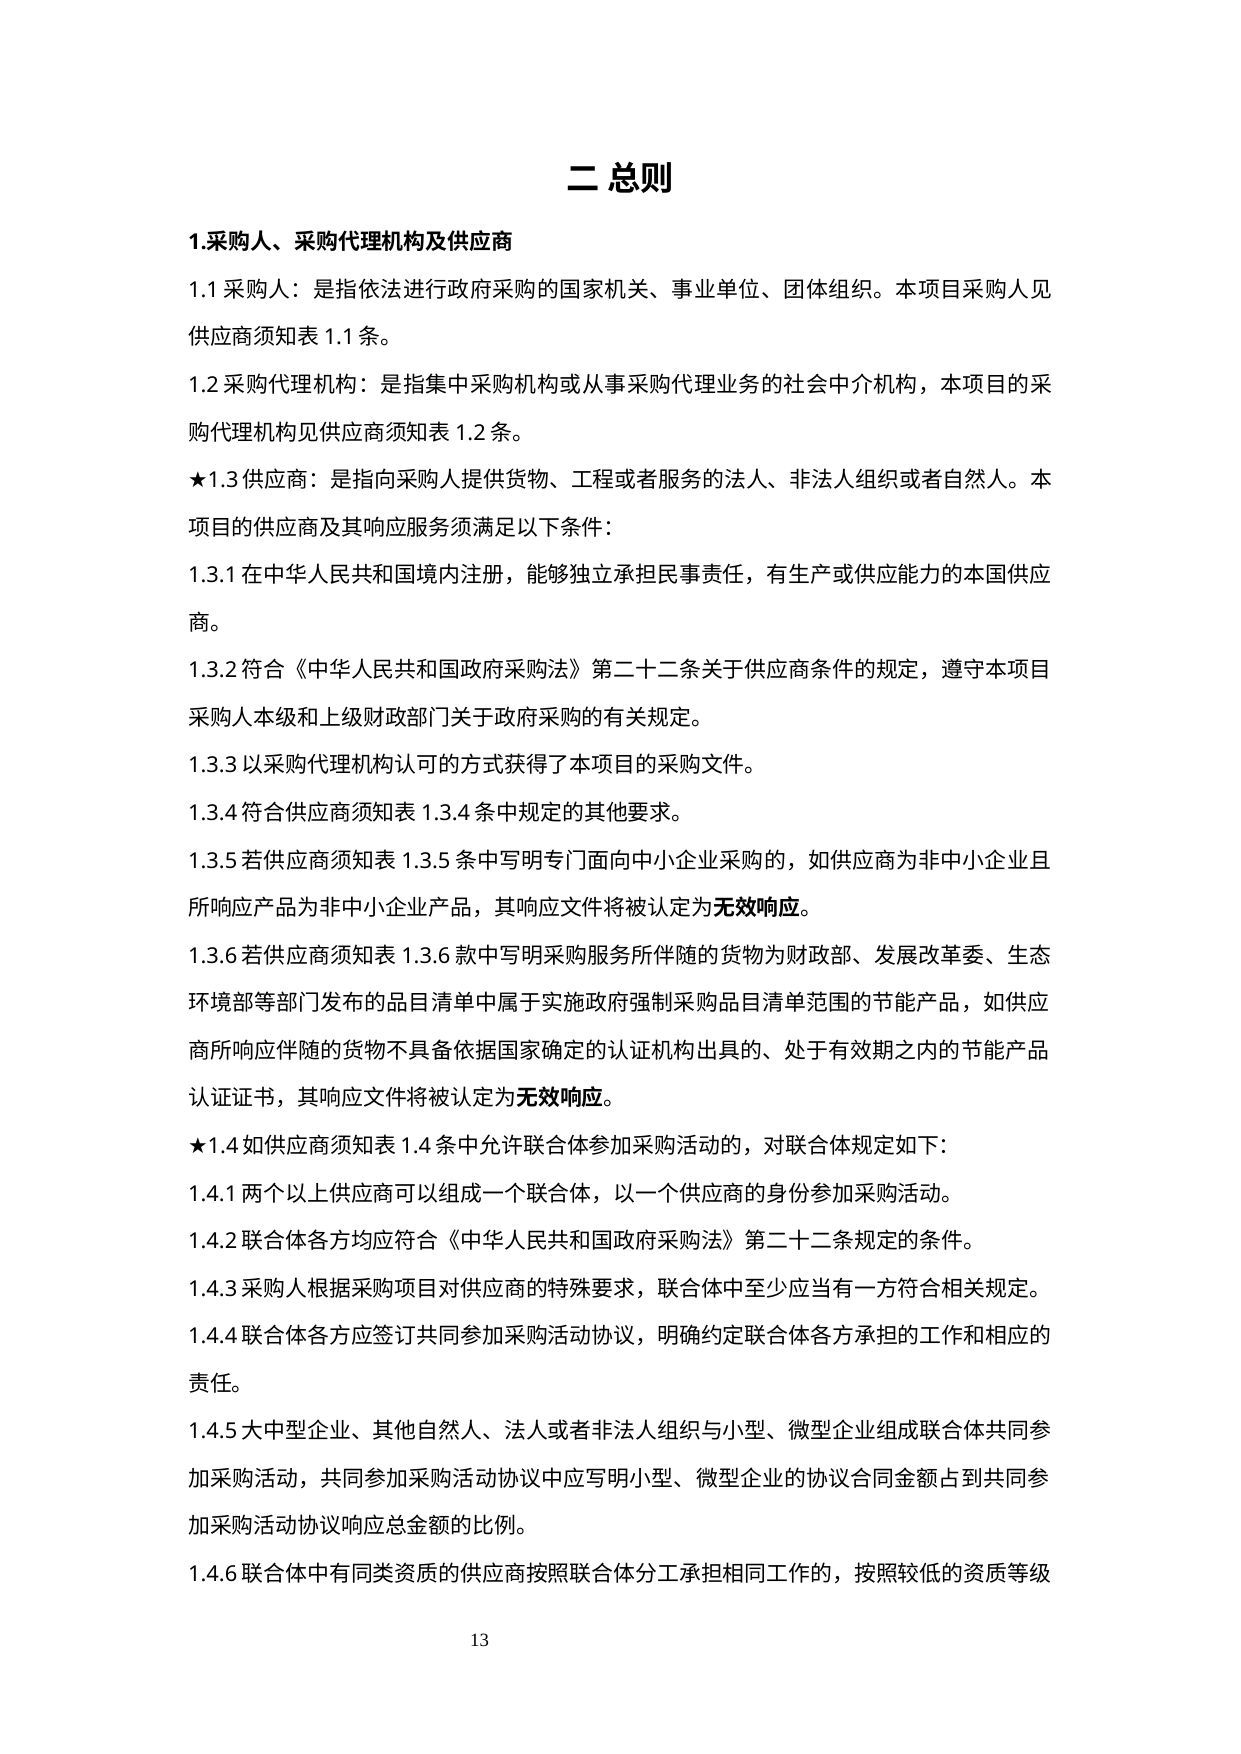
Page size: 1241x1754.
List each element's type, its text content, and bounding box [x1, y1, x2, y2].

text 1.4.5大中型企业、其他自然人、法人或者非法人组织与小型、微型企业组成联合体共同参加采购活动，共同参加采购活动协议中应写明小型、微型企业的协议合同金额占到共同参加采购活动协议响应总金额的比例。 [188, 1413, 1052, 1540]
text 1.4.1两个以上供应商可以组成一个联合体，以一个供应商的身份参加采购活动。 [188, 1176, 1052, 1207]
text 1.2采购代理机构：是指集中采购机构或从事采购代理业务的社会中介机构，本项目的采购代理机构见供应商须知表1.2条。 [188, 367, 1052, 446]
text 1.4.3采购人根据采购项目对供应商的特殊要求，联合体中至少应当有一方符合相关规定。 [188, 1271, 1052, 1302]
text 1.4.2联合体各方均应符合《中华人民共和国政府采购法》第二十二条规定的条件。 [188, 1223, 1052, 1255]
text 1.3.4符合供应商须知表1.3.4条中规定的其他要求。 [188, 795, 1052, 827]
text ★1.3供应商：是指向采购人提供货物、工程或者服务的法人、非法人组织或者自然人。本项目的供应商及其响应服务须满足以下条件： [188, 462, 1052, 541]
text 1.1采购人：是指依法进行政府采购的国家机关、事业单位、团体组织。本项目采购人见供应商须知表1.1条。 [188, 272, 1052, 351]
text 1.3.2符合《中华人民共和国政府采购法》第二十二条关于供应商条件的规定，遵守本项目采购人本级和上级财政部门关于政府采购的有关规定。 [188, 652, 1052, 732]
subtitle 二 总则 [188, 152, 1052, 200]
text 1.3.5若供应商须知表1.3.5条中写明专门面向中小企业采购的，如供应商为非中小企业且所响应产品为非中小企业产品，其响应文件将被认定为无效响应。 [188, 843, 1052, 922]
text 1.采购人、采购代理机构及供应商 [188, 224, 1052, 256]
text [188, 1556, 1052, 1588]
text 1.3.3以采购代理机构认可的方式获得了本项目的采购文件。 [188, 747, 1052, 779]
text 1.3.1在中华人民共和国境内注册，能够独立承担民事责任，有生产或供应能力的本国供应商。 [188, 557, 1052, 637]
text ★1.4如供应商须知表1.4条中允许联合体参加采购活动的，对联合体规定如下： [188, 1128, 1052, 1160]
text 1.4.4联合体各方应签订共同参加采购活动协议，明确约定联合体各方承担的工作和相应的责任。 [188, 1318, 1052, 1398]
text 1.3.6若供应商须知表1.3.6款中写明采购服务所伴随的货物为财政部、发展改革委、生态环境部等部门发布的品目清单中属于实施政府强制采购品目清单范围的节能产品，如供应商所响应伴随的货物不具备依据国家确定的认证机构出具的、处于有效期之内的节能产品认证证书，其响应文件将被认定为无效响应。 [188, 938, 1052, 1112]
